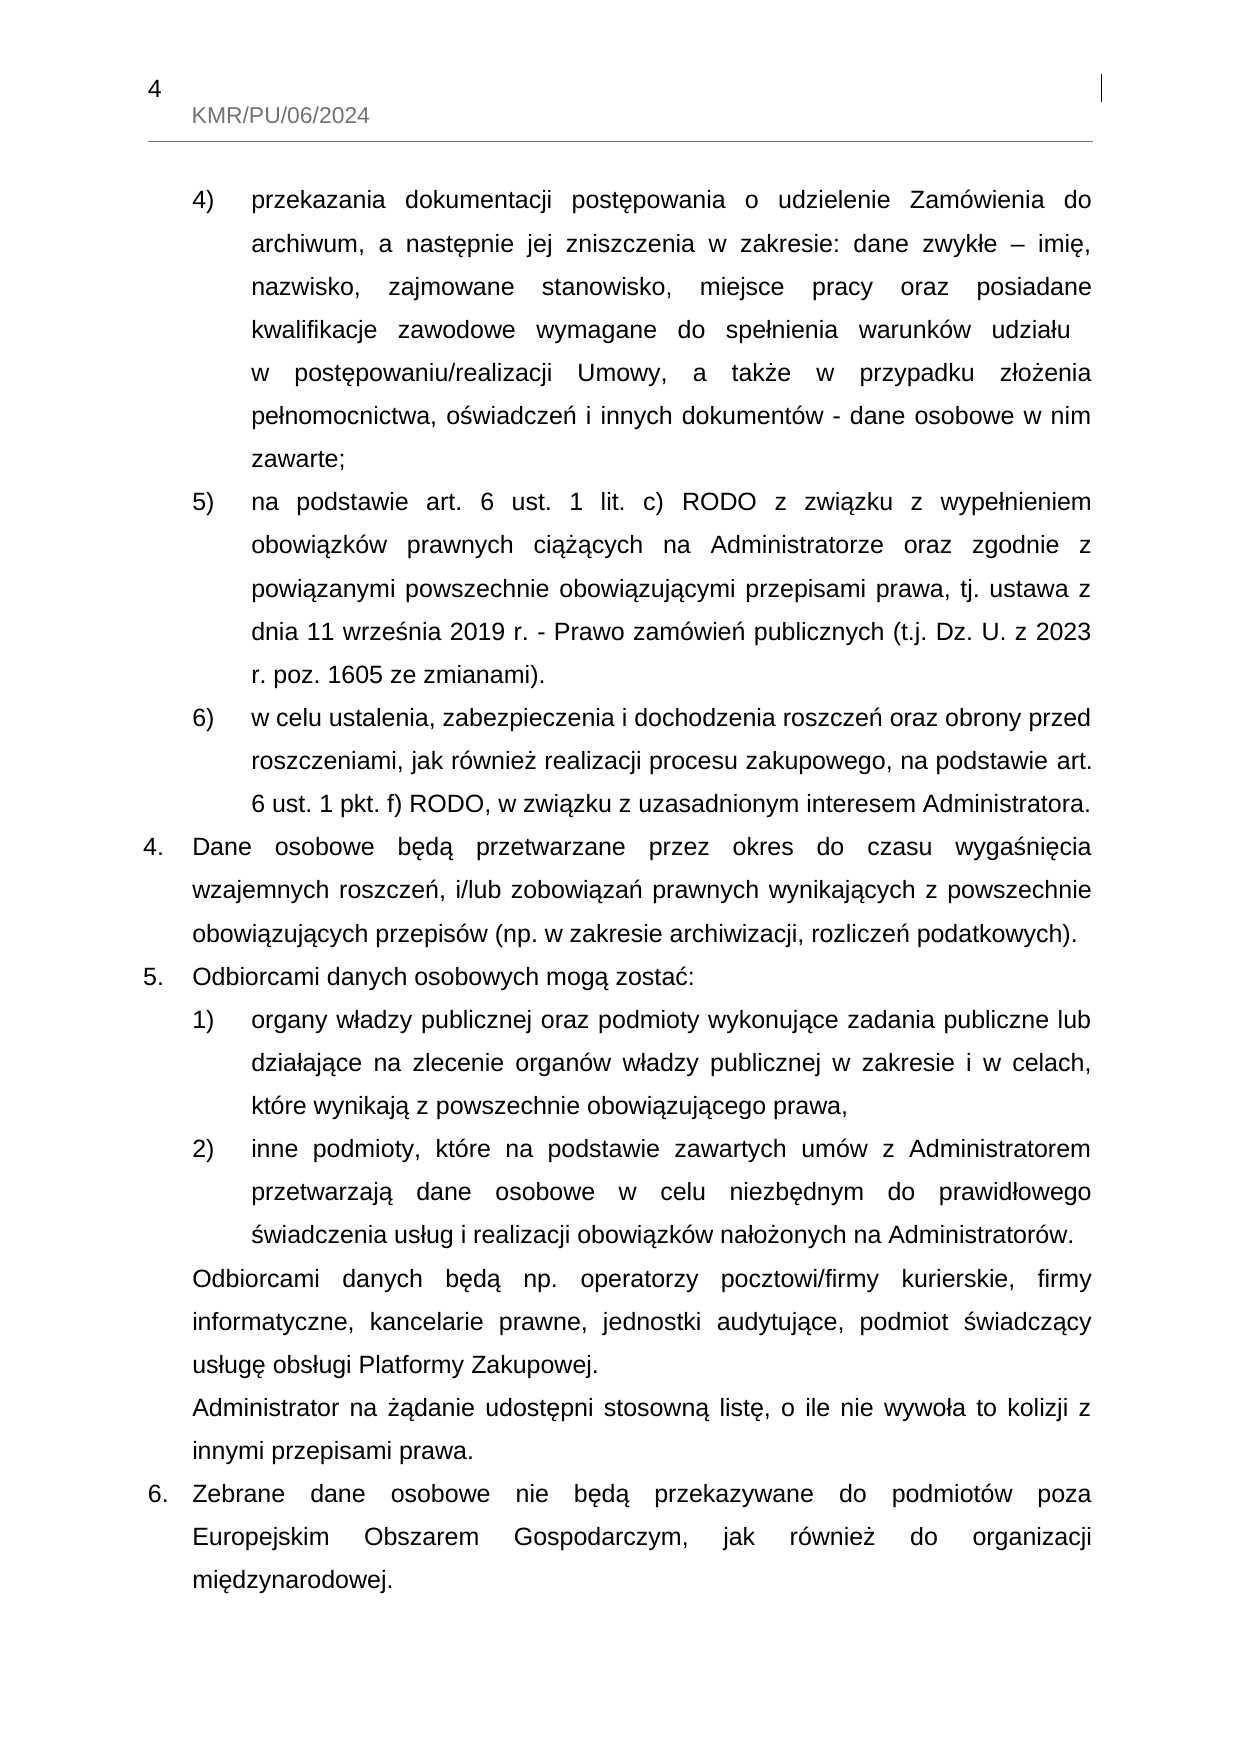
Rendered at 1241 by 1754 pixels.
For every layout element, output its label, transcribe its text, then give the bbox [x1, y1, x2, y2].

list Dane osobowe będą przetwarzane przez okres do czasu wygaśnięcia wzajemnych roszczeń, i/lub zobowiązań prawnych wynikających z powszechnie obowiązujących przepisów (np. w zakresie archiwizacji, rozliczeń podatkowych). [143, 832, 1093, 947]
list Odbiorcami danych osobowych mogą zostać: [143, 962, 1093, 990]
text Administrator na żądanie udostępni stosowną listę, o ile nie wywoła to kolizji z innymi przepisami prawa. [192, 1393, 1093, 1465]
list Zebrane dane osobowe nie będą przekazywane do podmiotów poza Europejskim Obszarem Gospodarczym, jak również do organizacji międzynarodowej. [148, 1479, 1093, 1594]
list organy władzy publicznej oraz podmioty wykonujące zadania publiczne lub działające na zlecenie organów władzy publicznej w zakresie i w celach, które wynikają z powszechnie obowiązującego prawa, [192, 1005, 1093, 1120]
list na podstawie art. 6 ust. 1 lit. c) RODO z związku z wypełnieniem obowiązków prawnych ciążących na Administratorze oraz zgodnie z powiązanymi powszechnie obowiązującymi przepisami prawa, tj. ustawa z dnia 11 września 2019 r. - Prawo zamówień publicznych (t.j. Dz. U. z 2023 r. poz. 1605 ze zmianami). [192, 487, 1093, 688]
list inne podmioty, które na podstawie zawartych umów z Administratorem przetwarzają dane osobowe w celu niezbędnym do prawidłowego świadczenia usług i realizacji obowiązków nałożonych na Administratorów. [192, 1134, 1093, 1249]
text Odbiorcami danych będą np. operatorzy pocztowi/firmy kurierskie, firmy informatyczne, kancelarie prawne, jednostki audytujące, podmiot świadczący usługę obsługi Platformy Zakupowej. [192, 1263, 1093, 1378]
list w celu ustalenia, zabezpieczenia i dochodzenia roszczeń oraz obrony przed roszczeniami, jak również realizacji procesu zakupowego, na podstawie art. 6 ust. 1 pkt. f) RODO, w związku z uzasadnionym interesem Administratora. [192, 703, 1093, 818]
list przekazania dokumentacji postępowania o udzielenie Zamówienia do archiwum, a następnie jej zniszczenia w zakresie: dane zwykłe – imię, nazwisko, zajmowane stanowisko, miejsce pracy oraz posiadane kwalifikacje zawodowe wymagane do spełnienia warunków udziału w postępowaniu/realizacji Umowy, a także w przypadku złożenia pełnomocnictwa, oświadczeń i innych dokumentów - dane osobowe w nim zawarte; [192, 185, 1093, 473]
